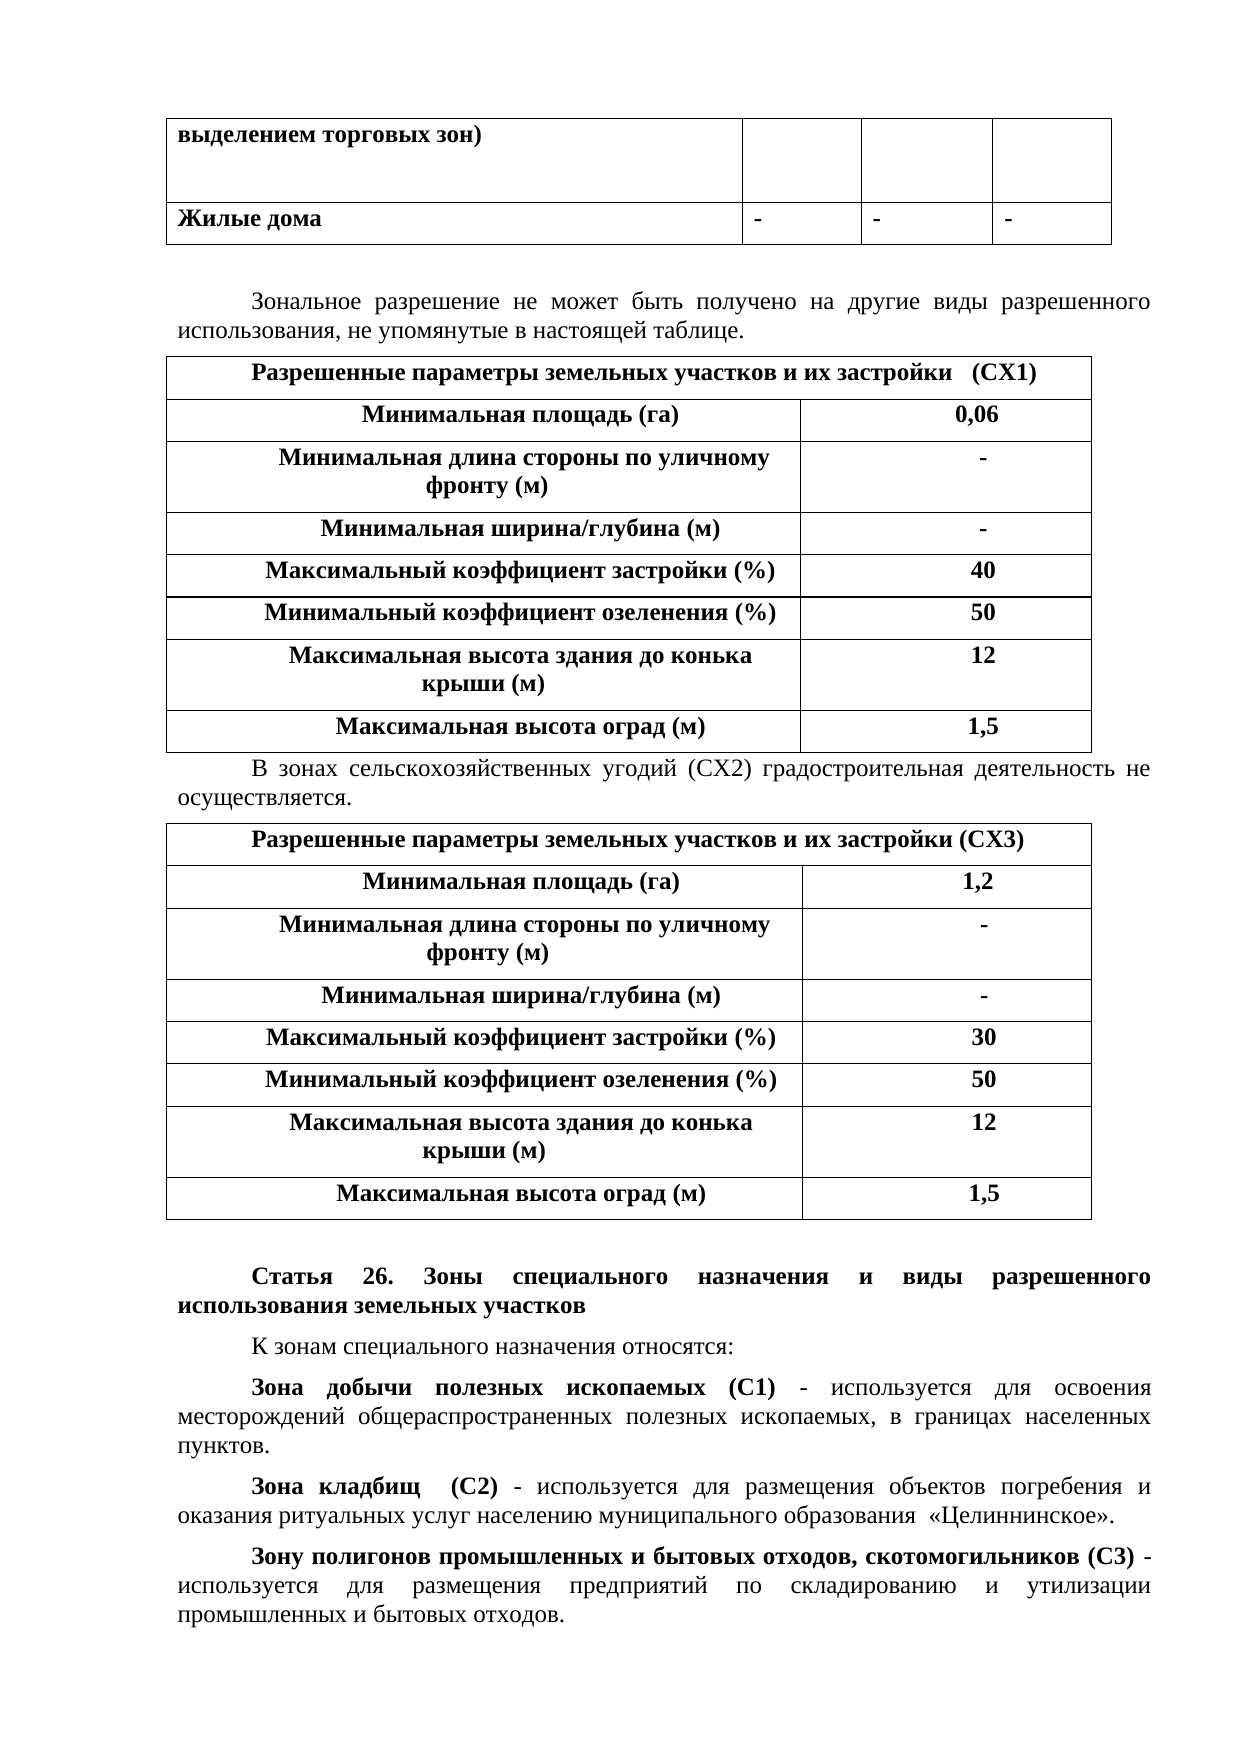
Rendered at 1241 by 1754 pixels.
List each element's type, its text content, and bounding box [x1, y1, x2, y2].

table_cell - [803, 909, 1091, 979]
text Зона кладбищ (С2) - используется для размещения объектов погребения и оказания ритуальных услуг населению муниципального образования «Целиннинское». [177, 1471, 1152, 1529]
table_cell - [993, 203, 1111, 244]
table_cell - [743, 203, 861, 244]
table_cell Максимальная высота оград (м) [167, 711, 800, 752]
table_cell С [743, 119, 861, 202]
table_cell - [803, 980, 1091, 1021]
table_cell - [993, 119, 1111, 202]
table_cell Минимальная ширина/глубина (м) [167, 513, 800, 554]
table_cell 1,2 [803, 866, 1091, 908]
table_cell 1,5 [803, 1178, 1091, 1219]
table_cell Минимальная площадь (га) [167, 400, 800, 441]
table_cell Минимальная длина стороны по уличному фронту (м) [167, 909, 802, 979]
table_cell Максимальная высота оград (м) [167, 1178, 802, 1219]
table_cell Максимальная высота здания до конька крыши (м) [167, 1107, 802, 1177]
table_cell Минимальный коэффициент озеленения (%) [167, 1064, 802, 1106]
table_cell - [862, 203, 992, 244]
table_cell - [862, 119, 992, 202]
text Зона добычи полезных ископаемых (С1) - используется для освоения месторождений общераспространенных полезных ископаемых, в границах населенных пунктов. [177, 1372, 1152, 1459]
table_cell 12 [803, 1107, 1091, 1177]
table_cell 50 [801, 598, 1091, 639]
table_cell Максимальная высота здания до конька крыши (м) [167, 640, 800, 710]
table_header Разрешенные параметры земельных участков и их застройки (СХ3) [167, 824, 1091, 865]
text Статья 26. Зоны специального назначения и виды разрешенного использования земельных участков [177, 1261, 1152, 1319]
table_cell 40 [801, 555, 1091, 596]
table_cell 50 [803, 1064, 1091, 1106]
table_cell 30 [803, 1022, 1091, 1063]
table_cell Минимальный коэффициент озеленения (%) [167, 598, 800, 639]
table_cell Жилые дома [167, 203, 742, 244]
table_cell Минимальная ширина/глубина (м) [167, 980, 802, 1021]
table_header Разрешенные параметры земельных участков и их застройки (СХ1) [167, 357, 1091, 398]
text В зонах сельскохозяйственных угодий (СХ2) градостроительная деятельность не осуществляется. [177, 753, 1152, 811]
table_cell Максимальный коэффициент застройки (%) [167, 1022, 802, 1063]
table_cell 1,5 [801, 711, 1091, 752]
table_cell 0,06 [801, 400, 1091, 441]
table_cell Минимальная площадь (га) [167, 866, 802, 908]
table_cell 12 [801, 640, 1091, 710]
table_cell - [801, 513, 1091, 554]
table_cell Минимальная длина стороны по уличному фронту (м) [167, 442, 800, 512]
table_cell Сооружения мелкорозничной торговли (с выделением торговых зон) [167, 119, 742, 202]
text Зональное разрешение не может быть получено на другие виды разрешенного использования, не упомянутые в настоящей таблице. [177, 286, 1152, 344]
table_cell Максимальный коэффициент застройки (%) [167, 555, 800, 596]
text Зону полигонов промышленных и бытовых отходов, скотомогильников (С3) - используется для размещения предприятий по складированию и утилизации промышленных и бытовых отходов. [177, 1541, 1152, 1627]
text К зонам специального назначения относятся: [177, 1331, 1152, 1360]
table_cell - [801, 442, 1091, 512]
